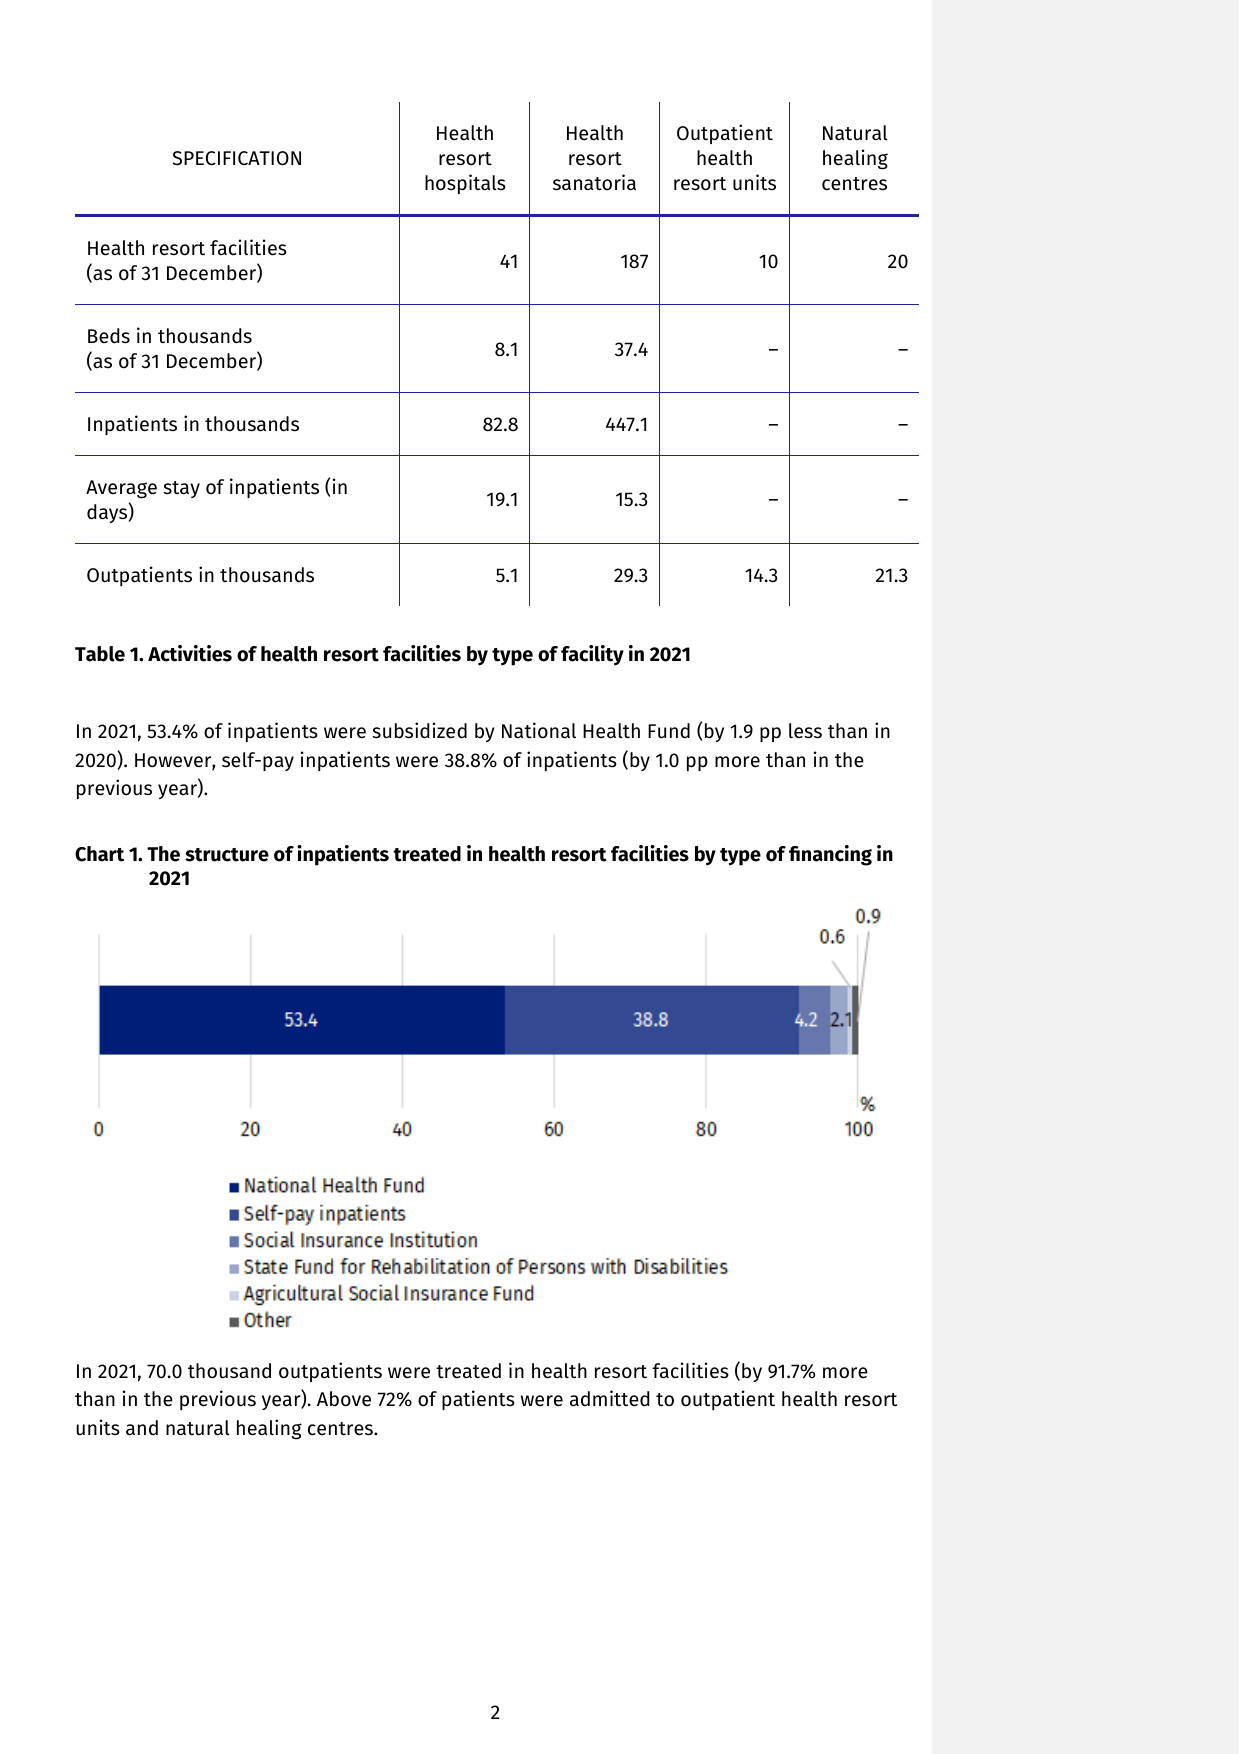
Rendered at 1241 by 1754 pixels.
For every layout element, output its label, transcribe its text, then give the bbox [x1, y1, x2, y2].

table_cell 447.1 [530, 393, 659, 455]
table_cell 8.1 [400, 305, 529, 392]
table_cell – [660, 305, 789, 392]
text In 2021, 70.0 thousand outpatients were treated in health resort facilities (by 91.7% more than in the previous year). Above 72% of patients were admitted to outpatient health resort units and natural healing centres. [75, 1360, 915, 1440]
table_cell 41 [400, 217, 529, 304]
table_cell – [790, 393, 919, 455]
table_cell 10 [660, 217, 789, 304]
table_cell Inpatients in thousands [75, 393, 399, 455]
table_header SPECIFICATION [75, 102, 399, 214]
table_cell 14.3 [660, 544, 789, 606]
text In 2021, 53.4% of inpatients were subsidized by National Health Fund (by 1.9 pp less than in 2020). However, self-pay inpatients were 38.8% of inpatients (by 1.0 pp more than in the previous year). [75, 720, 915, 801]
table_cell – [790, 456, 919, 543]
table_cell – [660, 393, 789, 455]
table_cell 20 [790, 217, 919, 304]
table_cell Average stay of inpatients (in days) [75, 456, 399, 543]
table_cell – [660, 456, 789, 543]
table_cell 29.3 [530, 544, 659, 606]
table_cell 21.3 [790, 544, 919, 606]
table_header Natural healing centres [790, 102, 919, 214]
table_cell 5.1 [400, 544, 529, 606]
table_cell 15.3 [530, 456, 659, 543]
table_header Health resort sanatoria [530, 102, 659, 214]
table_cell 19.1 [400, 456, 529, 543]
table_header Health resort hospitals [400, 102, 529, 214]
table_cell – [790, 305, 919, 392]
table_cell 82.8 [400, 393, 529, 455]
table_header Outpatient health resort units [660, 102, 789, 214]
table_cell Health resort facilities (as of 31 December) [75, 217, 399, 304]
text Chart 1. The structure of inpatients treated in health resort facilities by type of financing in 2021 [75, 843, 915, 891]
text Table 1. Activities of health resort facilities by type of facility in 2021 [75, 643, 915, 667]
table_cell Beds in thousands (as of 31 December) [75, 305, 399, 392]
table_cell Outpatients in thousands [75, 544, 399, 606]
table_cell 37.4 [530, 305, 659, 392]
picture [75, 903, 889, 1343]
table_cell 187 [530, 217, 659, 304]
